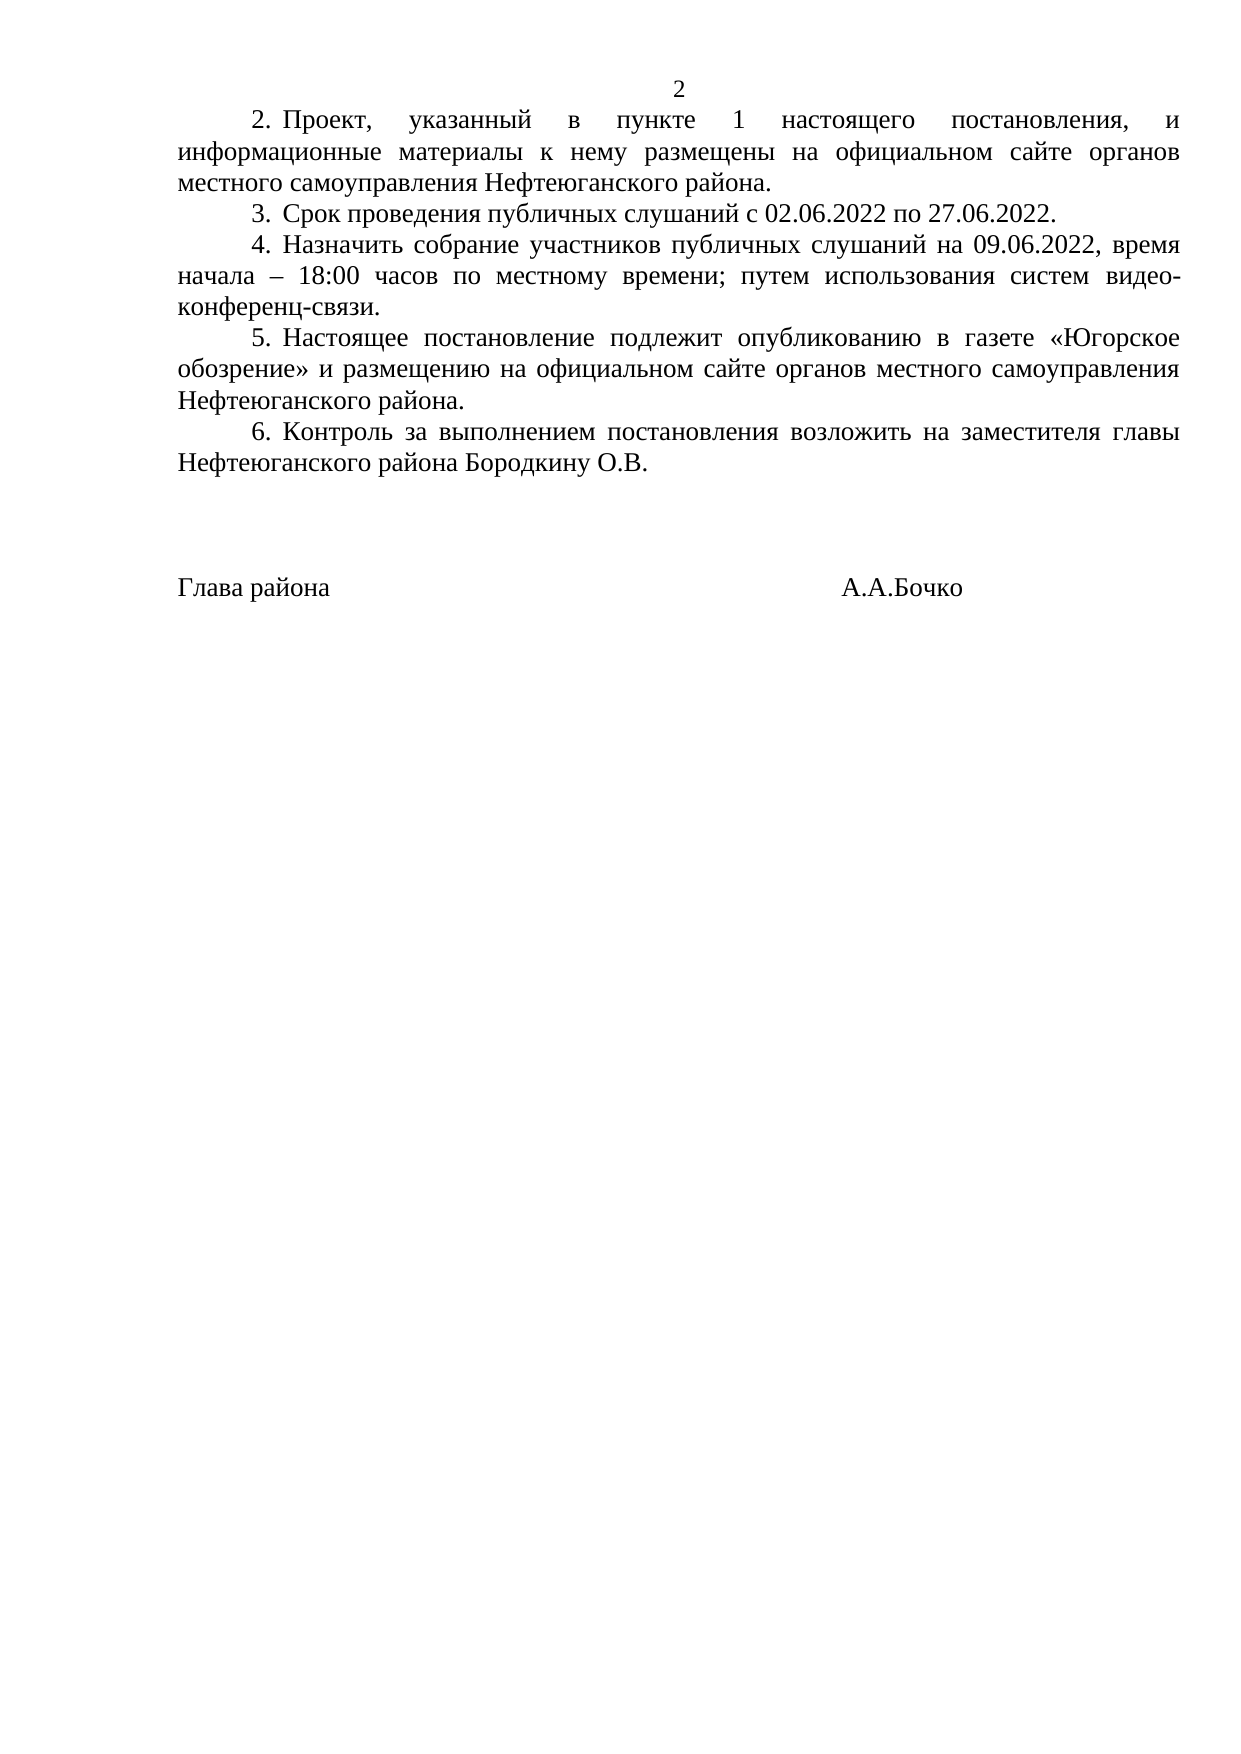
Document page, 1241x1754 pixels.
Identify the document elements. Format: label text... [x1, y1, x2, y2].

text Глава района А.А.Бочко [177, 571, 1181, 602]
list Контроль за выполнением постановления возложить на заместителя главы Нефтеюганского района Бородкину О.В. [177, 415, 1181, 477]
list Настоящее постановление подлежит опубликованию в газете «Югорское обозрение» и размещению на официальном сайте органов местного самоуправления Нефтеюганского района. [177, 321, 1181, 415]
list Срок проведения публичных слушаний с 02.06.2022 по 27.06.2022. [177, 197, 1181, 228]
list Проект, указанный в пункте 1 настоящего постановления, и информационные материалы к нему размещены на официальном сайте органов местного самоуправления Нефтеюганского района. [177, 103, 1181, 197]
list Назначить собрание участников публичных слушаний на 09.06.2022, время начала – 18:00 часов по местному времени; путем использования систем видео-конференц-связи. [177, 228, 1181, 321]
